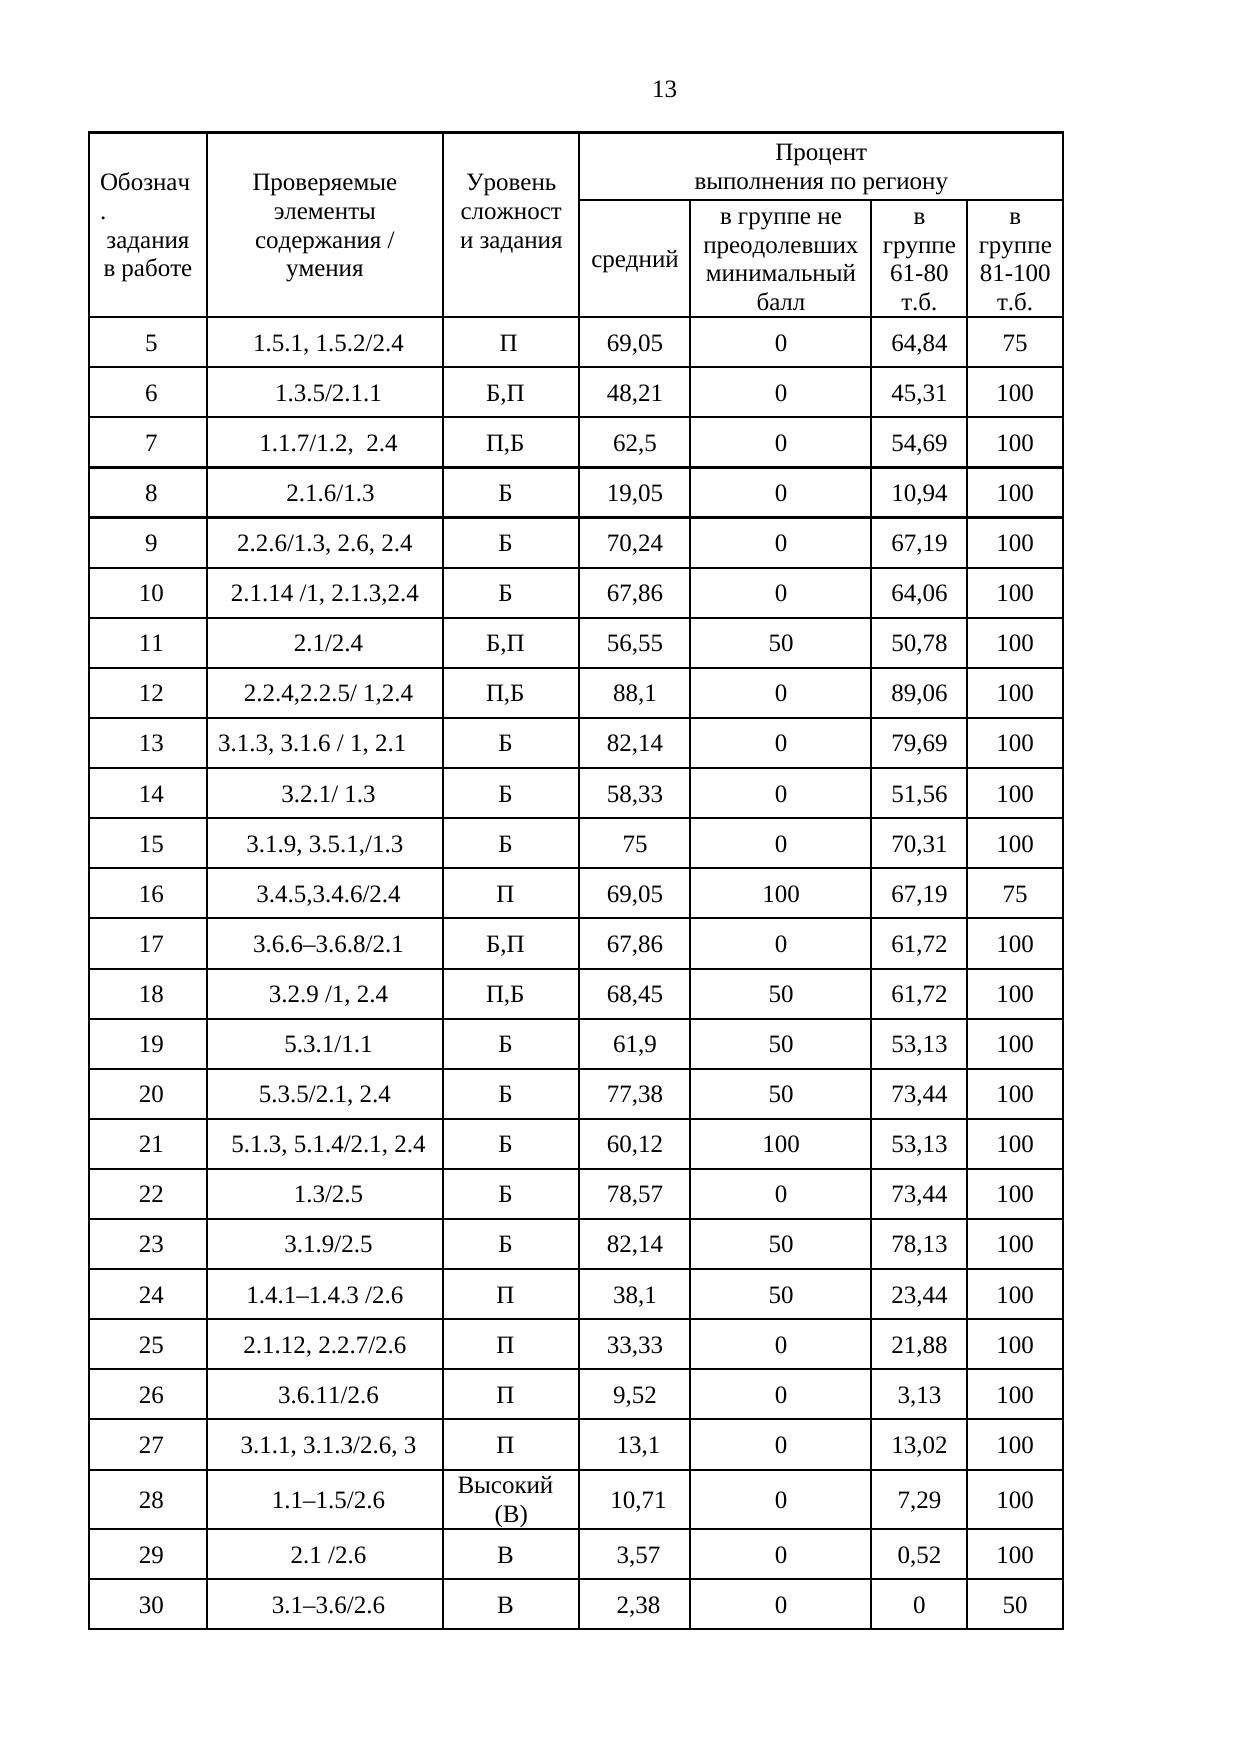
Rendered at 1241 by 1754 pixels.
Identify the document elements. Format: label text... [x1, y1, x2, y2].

table_cell 11 [90, 619, 206, 667]
table_cell 5.3.1/1.1 [208, 1020, 442, 1068]
table_cell 18 [90, 970, 206, 1017]
table_cell Б [444, 1070, 578, 1118]
table_cell 3,13 [872, 1370, 966, 1418]
table_cell 62,5 [580, 418, 689, 466]
table_cell 1.4.1–1.4.3 /2.6 [208, 1270, 442, 1318]
table_cell 7 [90, 418, 206, 466]
table_cell 0 [691, 1530, 870, 1578]
table_cell 100 [968, 1120, 1062, 1168]
table_cell 69,05 [580, 869, 689, 917]
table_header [208, 134, 442, 316]
table_cell 6 [90, 368, 206, 416]
table_cell Б [444, 1020, 578, 1068]
table_cell 10,94 [872, 469, 966, 516]
table_cell 9 [90, 519, 206, 567]
table_cell 2.1.14 /1, 2.1.3,2.4 [208, 569, 442, 617]
table_cell 100 [968, 1270, 1062, 1318]
table_cell 79,69 [872, 719, 966, 767]
table_cell 3.1.9, 3.5.1,/1.3 [208, 819, 442, 867]
table_cell 100 [968, 469, 1062, 516]
table_cell 100 [968, 1070, 1062, 1118]
table_cell П [444, 1320, 578, 1368]
table_cell 100 [968, 819, 1062, 867]
table_cell 78,13 [872, 1220, 966, 1268]
table_cell в группе 81-100 т.б. [968, 201, 1062, 316]
table_cell 0 [691, 1370, 870, 1418]
table_cell 0 [691, 1420, 870, 1468]
table_cell П [444, 1270, 578, 1318]
table_cell 100 [968, 1370, 1062, 1418]
table_cell 100 [968, 769, 1062, 817]
table_header Обознач. задания в работе [90, 134, 206, 316]
table_cell 56,55 [580, 619, 689, 667]
table_cell 50 [691, 1020, 870, 1068]
table_cell 100 [968, 519, 1062, 567]
table_cell 3,57 [580, 1530, 689, 1578]
table_cell 0 [691, 719, 870, 767]
table_cell 0 [691, 368, 870, 416]
table_cell 64,84 [872, 318, 966, 366]
table_cell 5.1.3, 5.1.4/2.1, 2.4 [208, 1120, 442, 1168]
table_cell 2,38 [580, 1580, 689, 1628]
table_cell 3.6.6–3.6.8/2.1 [208, 919, 442, 967]
table_cell Б,П [444, 919, 578, 967]
table_cell 3.4.5,3.4.6/2.4 [208, 869, 442, 917]
table_cell 100 [968, 1320, 1062, 1368]
table_cell 100 [968, 1420, 1062, 1468]
table_cell П [444, 1370, 578, 1418]
table_cell 51,56 [872, 769, 966, 817]
table_cell 1.1–1.5/2.6 [208, 1471, 442, 1528]
table_cell 0 [691, 669, 870, 717]
table_cell 64,06 [872, 569, 966, 617]
table_cell 3.2.9 /1, 2.4 [208, 970, 442, 1017]
table_cell 27 [90, 1420, 206, 1468]
table_cell Б [444, 569, 578, 617]
table_cell 15 [90, 819, 206, 867]
table_cell 0 [691, 318, 870, 366]
table_cell 48,21 [580, 368, 689, 416]
table_cell 67,19 [872, 519, 966, 567]
table_cell 7,29 [872, 1471, 966, 1528]
table_cell 26 [90, 1370, 206, 1418]
table_cell Высокий (В) [444, 1471, 578, 1528]
table_cell 100 [968, 919, 1062, 967]
table_cell 24 [90, 1270, 206, 1318]
table_cell 50 [691, 1270, 870, 1318]
table_cell П,Б [444, 669, 578, 717]
table_cell 2.1.6/1.3 [208, 469, 442, 516]
table_cell 50 [968, 1580, 1062, 1628]
table_cell 70,24 [580, 519, 689, 567]
table_cell В [444, 1530, 578, 1578]
table_cell 1.3/2.5 [208, 1170, 442, 1218]
table_cell 2.2.6/1.3, 2.6, 2.4 [208, 519, 442, 567]
table_cell 0 [691, 1471, 870, 1528]
table_cell Б [444, 1220, 578, 1268]
table_cell 0 [872, 1580, 966, 1628]
table_cell средний [580, 201, 689, 316]
table_cell 82,14 [580, 1220, 689, 1268]
table_cell 3.1.3, 3.1.6 / 1, 2.1 [208, 719, 442, 767]
table_cell 61,72 [872, 919, 966, 967]
table_cell 29 [90, 1530, 206, 1578]
table_cell 2.2.4,2.2.5/ 1,2.4 [208, 669, 442, 717]
table_cell 77,38 [580, 1070, 689, 1118]
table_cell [691, 201, 870, 316]
table_cell П [444, 318, 578, 366]
table_header Уровень сложности задания [444, 134, 578, 316]
table_cell 0 [691, 418, 870, 466]
table_cell 33,33 [580, 1320, 689, 1368]
table_cell П [444, 1420, 578, 1468]
table_cell 67,86 [580, 919, 689, 967]
table_cell 1.5.1, 1.5.2/2.4 [208, 318, 442, 366]
table_cell 100 [968, 569, 1062, 617]
table_cell 3.6.11/2.6 [208, 1370, 442, 1418]
table_cell 3.1.9/2.5 [208, 1220, 442, 1268]
table_cell в группе 61-80 т.б. [872, 201, 966, 316]
table_cell 78,57 [580, 1170, 689, 1218]
table_cell 13,1 [580, 1420, 689, 1468]
table_cell 22 [90, 1170, 206, 1218]
table_cell 10 [90, 569, 206, 617]
table_cell 3.1.1, 3.1.3/2.6, 3 [208, 1420, 442, 1468]
table_cell 100 [968, 368, 1062, 416]
table_cell 0 [691, 919, 870, 967]
table_cell 25 [90, 1320, 206, 1368]
table_cell 54,69 [872, 418, 966, 466]
table_cell 100 [968, 1220, 1062, 1268]
table_cell 13 [90, 719, 206, 767]
table_cell 0 [691, 1320, 870, 1368]
table_cell Б [444, 819, 578, 867]
table_cell 5 [90, 318, 206, 366]
table_cell Б [444, 519, 578, 567]
table_cell П,Б [444, 970, 578, 1017]
table_cell 100 [968, 1170, 1062, 1218]
table_cell 53,13 [872, 1020, 966, 1068]
table_cell 61,72 [872, 970, 966, 1017]
table_cell 100 [691, 1120, 870, 1168]
table_cell 75 [968, 869, 1062, 917]
table_cell 21,88 [872, 1320, 966, 1368]
table_cell Б [444, 1170, 578, 1218]
table_cell 0,52 [872, 1530, 966, 1578]
table_cell 23,44 [872, 1270, 966, 1318]
table_cell 100 [968, 418, 1062, 466]
table_cell 2.1/2.4 [208, 619, 442, 667]
table_cell 0 [691, 519, 870, 567]
table_cell 68,45 [580, 970, 689, 1017]
table_cell 23 [90, 1220, 206, 1268]
table_cell 50 [691, 970, 870, 1017]
table_cell 10,71 [580, 1471, 689, 1528]
table_cell 58,33 [580, 769, 689, 817]
table_cell 0 [691, 1170, 870, 1218]
table_cell 13,02 [872, 1420, 966, 1468]
table_header Процент выполнения по региону [580, 134, 1062, 199]
table_cell 61,9 [580, 1020, 689, 1068]
table_cell 16 [90, 869, 206, 917]
table_cell 69,05 [580, 318, 689, 366]
table_cell 50,78 [872, 619, 966, 667]
table_cell 0 [691, 819, 870, 867]
table_cell 50 [691, 619, 870, 667]
table_cell 60,12 [580, 1120, 689, 1168]
table_cell П,Б [444, 418, 578, 466]
table_cell 8 [90, 469, 206, 516]
table_cell 0 [691, 569, 870, 617]
table_cell 100 [691, 869, 870, 917]
table_cell 2.1.12, 2.2.7/2.6 [208, 1320, 442, 1368]
table_cell 38,1 [580, 1270, 689, 1318]
table_cell 67,86 [580, 569, 689, 617]
table_cell П [444, 869, 578, 917]
table_cell 12 [90, 669, 206, 717]
table_cell 0 [691, 469, 870, 516]
table_cell 19,05 [580, 469, 689, 516]
table_cell 17 [90, 919, 206, 967]
table_cell 20 [90, 1070, 206, 1118]
table_cell 73,44 [872, 1170, 966, 1218]
table_cell 75 [968, 318, 1062, 366]
table_cell 1.3.5/2.1.1 [208, 368, 442, 416]
table_cell 28 [90, 1471, 206, 1528]
table_cell 21 [90, 1120, 206, 1168]
table_cell 100 [968, 719, 1062, 767]
table_cell Б [444, 769, 578, 817]
table_cell 100 [968, 1471, 1062, 1528]
table_cell 53,13 [872, 1120, 966, 1168]
table_cell 82,14 [580, 719, 689, 767]
table_cell 89,06 [872, 669, 966, 717]
table_cell 50 [691, 1070, 870, 1118]
table_cell 14 [90, 769, 206, 817]
table_cell 75 [580, 819, 689, 867]
table_cell 1.1.7/1.2, 2.4 [208, 418, 442, 466]
table_cell 100 [968, 1530, 1062, 1578]
table_cell Б [444, 719, 578, 767]
table_cell 2.1 /2.6 [208, 1530, 442, 1578]
table_cell 73,44 [872, 1070, 966, 1118]
table_cell 30 [90, 1580, 206, 1628]
table_cell 0 [691, 769, 870, 817]
table_cell 100 [968, 970, 1062, 1017]
table_cell 100 [968, 669, 1062, 717]
table_cell 88,1 [580, 669, 689, 717]
table_cell 0 [691, 1580, 870, 1628]
table_cell Б [444, 469, 578, 516]
table_cell 9,52 [580, 1370, 689, 1418]
table_cell Б,П [444, 619, 578, 667]
table_cell Б [444, 1120, 578, 1168]
table_cell В [444, 1580, 578, 1628]
table_cell 3.2.1/ 1.3 [208, 769, 442, 817]
table_cell 67,19 [872, 869, 966, 917]
table_cell 45,31 [872, 368, 966, 416]
table_cell 70,31 [872, 819, 966, 867]
table_cell 19 [90, 1020, 206, 1068]
table_cell 100 [968, 1020, 1062, 1068]
table_cell 50 [691, 1220, 870, 1268]
table_cell Б,П [444, 368, 578, 416]
table_cell 100 [968, 619, 1062, 667]
table_cell 5.3.5/2.1, 2.4 [208, 1070, 442, 1118]
table_cell 3.1–3.6/2.6 [208, 1580, 442, 1628]
